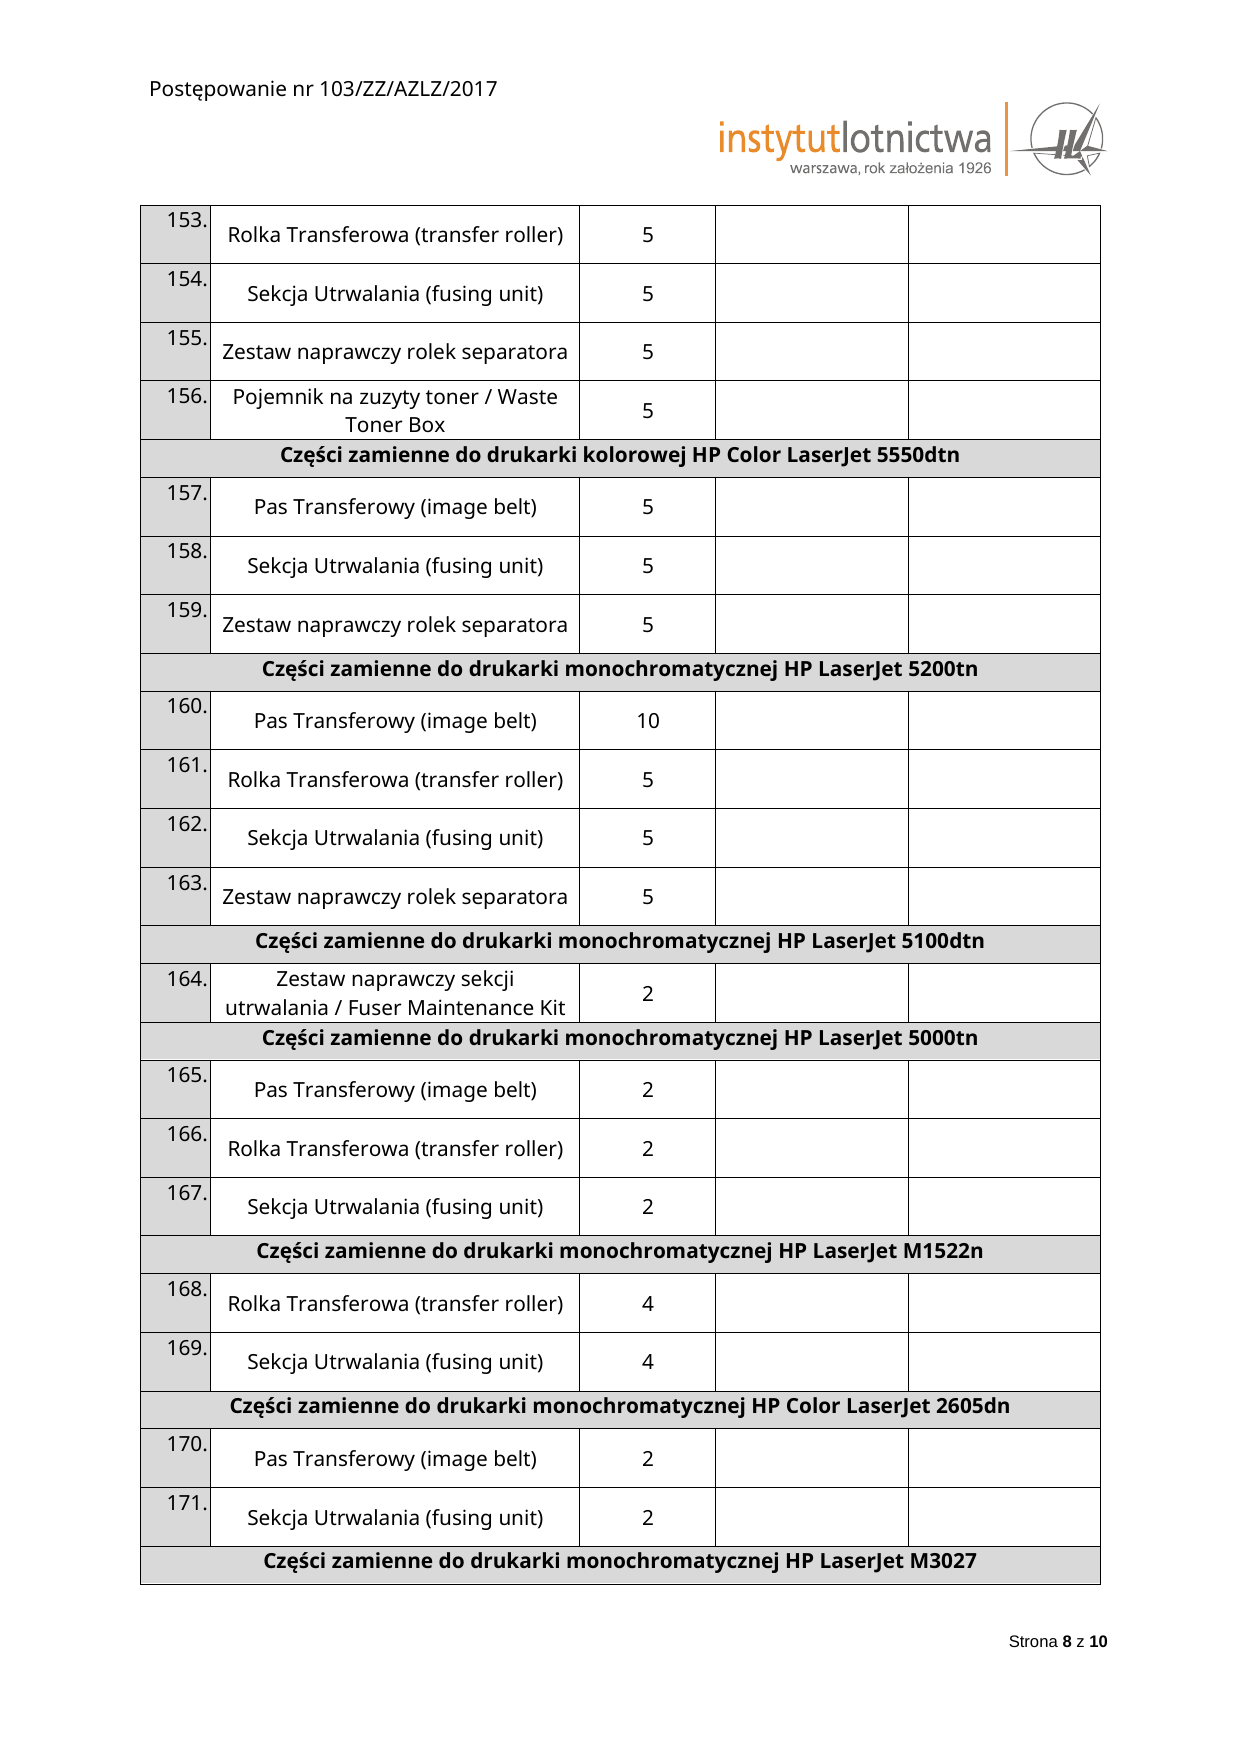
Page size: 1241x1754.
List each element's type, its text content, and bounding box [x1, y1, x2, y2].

table_cell [909, 1274, 1100, 1332]
table_cell [716, 1488, 908, 1546]
table_cell [716, 1178, 908, 1235]
table_cell [141, 264, 210, 322]
table_cell 5 [580, 868, 715, 925]
table_cell [909, 1178, 1100, 1235]
table_cell 2 [580, 1488, 715, 1546]
table_cell [716, 692, 908, 749]
table_cell Pas Transferowy (image belt) [211, 478, 579, 536]
table_cell 5 [580, 750, 715, 808]
table_cell Pas Transferowy (image belt) [211, 692, 579, 749]
table_cell [716, 478, 908, 536]
table_cell [141, 964, 210, 1022]
table_cell [716, 381, 908, 439]
table_cell [909, 1119, 1100, 1177]
table_cell [716, 1274, 908, 1332]
table_cell [141, 1061, 210, 1118]
table_cell [909, 809, 1100, 867]
table_cell Sekcja Utrwalania (fusing unit) [211, 1488, 579, 1546]
table_cell Sekcja Utrwalania (fusing unit) [211, 537, 579, 594]
table_cell 5 [580, 537, 715, 594]
table_cell Zestaw naprawczy rolek separatora [211, 868, 579, 925]
table_cell Pas Transferowy (image belt) [211, 1429, 579, 1487]
table_cell [141, 1119, 210, 1177]
table_cell [141, 868, 210, 925]
table_cell [141, 1333, 210, 1391]
table_cell [141, 537, 210, 594]
table_cell 2 [580, 1178, 715, 1235]
table_cell Części zamienne do drukarki monochromatycznej HP Color LaserJet 2605dn [141, 1392, 1100, 1428]
table_cell [716, 537, 908, 594]
table_cell 5 [580, 595, 715, 653]
table_cell Części zamienne do drukarki monochromatycznej HP LaserJet 5200tn [141, 654, 1100, 691]
table_cell 10 [580, 692, 715, 749]
table_cell [716, 750, 908, 808]
table_cell Rolka Transferowa (transfer roller) [211, 750, 579, 808]
table_cell [909, 692, 1100, 749]
table_cell 4 [580, 1333, 715, 1391]
table_cell 5 [580, 381, 715, 439]
table_cell Zestaw naprawczy rolek separatora [211, 323, 579, 380]
table_cell [909, 595, 1100, 653]
table_cell [141, 1488, 210, 1546]
table_cell 4 [580, 1274, 715, 1332]
table_cell [909, 264, 1100, 322]
table_cell 5 [580, 478, 715, 536]
table_cell Części zamienne do drukarki monochromatycznej HP LaserJet 5100dtn [141, 926, 1100, 963]
table_cell Części zamienne do drukarki kolorowej HP Color LaserJet 5550dtn [141, 440, 1100, 477]
table_cell [141, 692, 210, 749]
table_cell Części zamienne do drukarki monochromatycznej HP LaserJet M3027 [141, 1547, 1100, 1583]
table_cell Pas Transferowy (image belt) [211, 1061, 579, 1118]
table_cell Sekcja Utrwalania (fusing unit) [211, 264, 579, 322]
table_cell [716, 595, 908, 653]
table_cell [909, 1488, 1100, 1546]
table_cell [909, 381, 1100, 439]
table_cell Rolka Transferowa (transfer roller) [211, 1119, 579, 1177]
table_cell 2 [580, 1061, 715, 1118]
table_cell [141, 206, 210, 263]
table_cell [141, 750, 210, 808]
table_cell Części zamienne do drukarki monochromatycznej HP LaserJet 5000tn [141, 1023, 1100, 1059]
table_cell Sekcja Utrwalania (fusing unit) [211, 809, 579, 867]
table_cell [909, 750, 1100, 808]
table_cell [716, 868, 908, 925]
table_cell [141, 595, 210, 653]
table_cell [141, 809, 210, 867]
table_cell 5 [580, 264, 715, 322]
table_cell [909, 537, 1100, 594]
table_cell [716, 1429, 908, 1487]
table_cell Zestaw naprawczy sekcji utrwalania / Fuser Maintenance Kit [211, 964, 579, 1022]
table_cell Sekcja Utrwalania (fusing unit) [211, 1333, 579, 1391]
table_cell [141, 381, 210, 439]
table_cell [141, 1429, 210, 1487]
table_cell [716, 264, 908, 322]
table_cell [716, 1119, 908, 1177]
table_cell [909, 1333, 1100, 1391]
table_cell [909, 206, 1100, 263]
table_cell [716, 323, 908, 380]
table_cell Części zamienne do drukarki monochromatycznej HP LaserJet M1522n [141, 1236, 1100, 1273]
table_cell [909, 868, 1100, 925]
table_cell [716, 206, 908, 263]
table_cell [909, 1429, 1100, 1487]
table_cell 2 [580, 1119, 715, 1177]
table_cell [141, 478, 210, 536]
table_cell 5 [580, 323, 715, 380]
table_cell [909, 964, 1100, 1022]
table_cell Rolka Transferowa (transfer roller) [211, 206, 579, 263]
table_cell 2 [580, 1429, 715, 1487]
table_cell [141, 1274, 210, 1332]
table_cell [141, 1178, 210, 1235]
table_cell Sekcja Utrwalania (fusing unit) [211, 1178, 579, 1235]
table_cell [909, 478, 1100, 536]
table_cell Zestaw naprawczy rolek separatora [211, 595, 579, 653]
table_cell [909, 323, 1100, 380]
table_cell [716, 1333, 908, 1391]
table_cell Pojemnik na zuzyty toner / Waste Toner Box [211, 381, 579, 439]
table_cell [716, 1061, 908, 1118]
table_cell Rolka Transferowa (transfer roller) [211, 1274, 579, 1332]
table_cell [141, 323, 210, 380]
table_cell 5 [580, 206, 715, 263]
table_cell 5 [580, 809, 715, 867]
table_cell [716, 964, 908, 1022]
table_cell [909, 1061, 1100, 1118]
table_cell 2 [580, 964, 715, 1022]
table_cell [716, 809, 908, 867]
